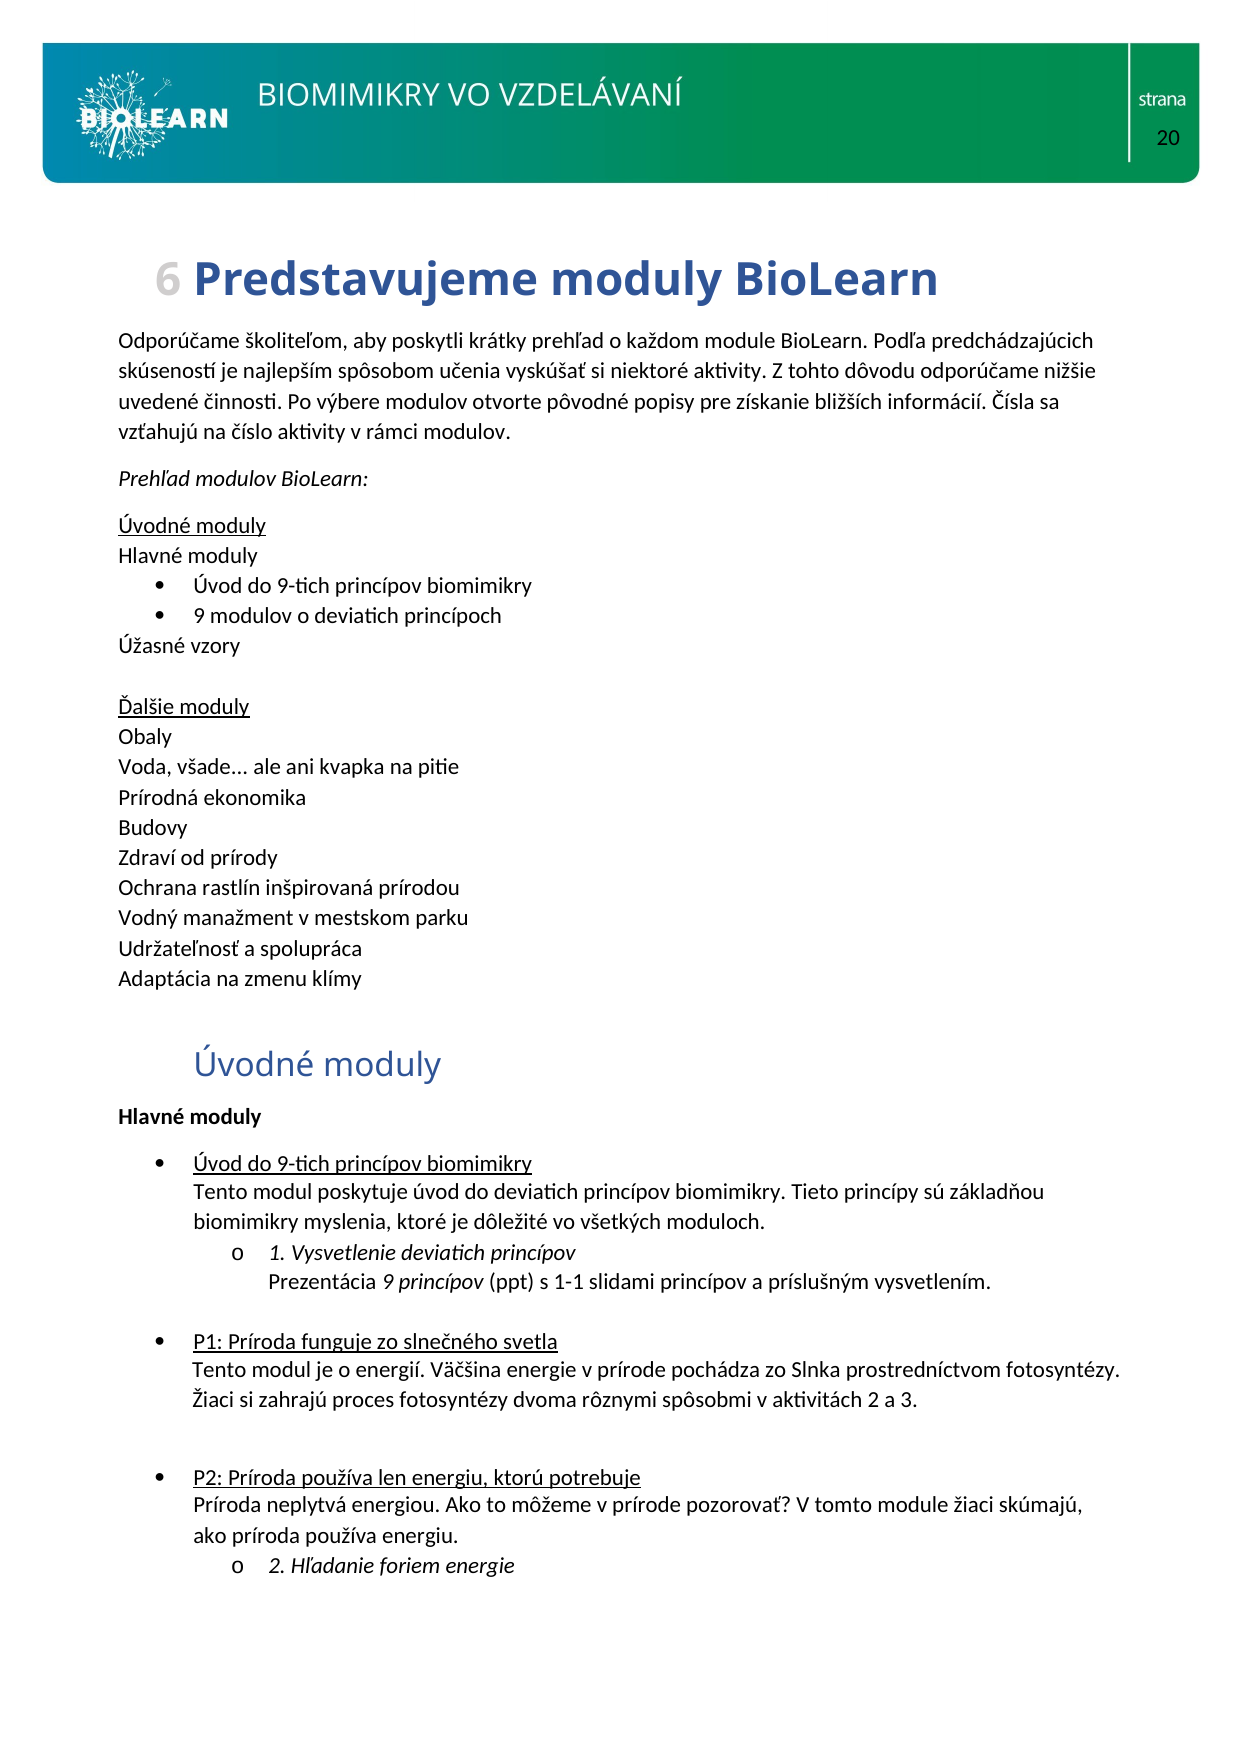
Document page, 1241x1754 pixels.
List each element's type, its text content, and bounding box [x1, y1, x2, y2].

text Hlavné moduly [118, 1102, 1122, 1130]
text Prehľad modulov BioLearn: [118, 464, 1122, 492]
text Budovy [118, 813, 1122, 841]
list P2: Príroda používa len energiu, ktorú potrebuje [156, 1463, 1122, 1491]
text Prírodná ekonomika [118, 783, 1122, 811]
picture [1, 1, 1241, 202]
text Adaptácia na zmenu klímy [118, 964, 1122, 992]
list Tento modul poskytuje úvod do deviatich princípov biomimikry. Tieto princípy sú základňou biomimikry myslenia, ktoré je dôležité vo všetkých moduloch. [193, 1177, 1122, 1236]
text Voda, všade... ale ani kvapka na pitie [118, 752, 1122, 780]
subtitle Predstavujeme moduly BioLearn [156, 247, 1122, 309]
subtitle Úvodné moduly [193, 1041, 1122, 1086]
text Hlavné moduly [118, 541, 1122, 569]
text Vodný manažment v mestskom parku [118, 903, 1122, 931]
list P1: Príroda funguje zo slnečného svetla [156, 1327, 1122, 1355]
text Obaly [118, 722, 1122, 750]
text Ďalšie moduly [118, 692, 1122, 720]
list Úvod do 9-tich princípov biomimikry [156, 1149, 1122, 1177]
list Prezentácia 9 princípov (ppt) s 1-1 slidami princípov a príslušným vysvetlením. [268, 1267, 1122, 1295]
text Udržateľnosť a spolupráca [118, 934, 1122, 962]
list 2. Hľadanie foriem energie [231, 1551, 1122, 1580]
text Zdraví od prírody [118, 843, 1122, 871]
list Príroda neplytvá energiou. Ako to môžeme v prírode pozorovať? V tomto module žiaci skúmajú, ako príroda používa energiu. [193, 1491, 1122, 1549]
text Tento modul je o energií. Väčšina energie v prírode pochádza zo Slnka prostredníctvom fotosyntézy. Žiaci si zahrajú proces fotosyntézy dvoma rôznymi spôsobmi v aktivitách 2 a 3. [192, 1355, 1122, 1413]
list Úvod do 9-tich princípov biomimikry [156, 571, 1122, 599]
text Úvodné moduly [118, 511, 1122, 539]
list 9 modulov o deviatich princípoch [156, 601, 1122, 629]
text Odporúčame školiteľom, aby poskytli krátky prehľad o každom module BioLearn. Podľa predchádzajúcich skúseností je najlepším spôsobom učenia vyskúšať si niektoré aktivity. Z tohto dôvodu odporúčame nižšie uvedené činnosti. Po výbere modulov otvorte pôvodné popisy pre získanie bližších informácií. Čísla sa vzťahujú na číslo aktivity v rámci modulov. [118, 326, 1122, 445]
text Úžasné vzory [118, 632, 1122, 659]
text Ochrana rastlín inšpirovaná prírodou [118, 873, 1122, 901]
list 1. Vysvetlenie deviatich princípov [231, 1238, 1122, 1267]
